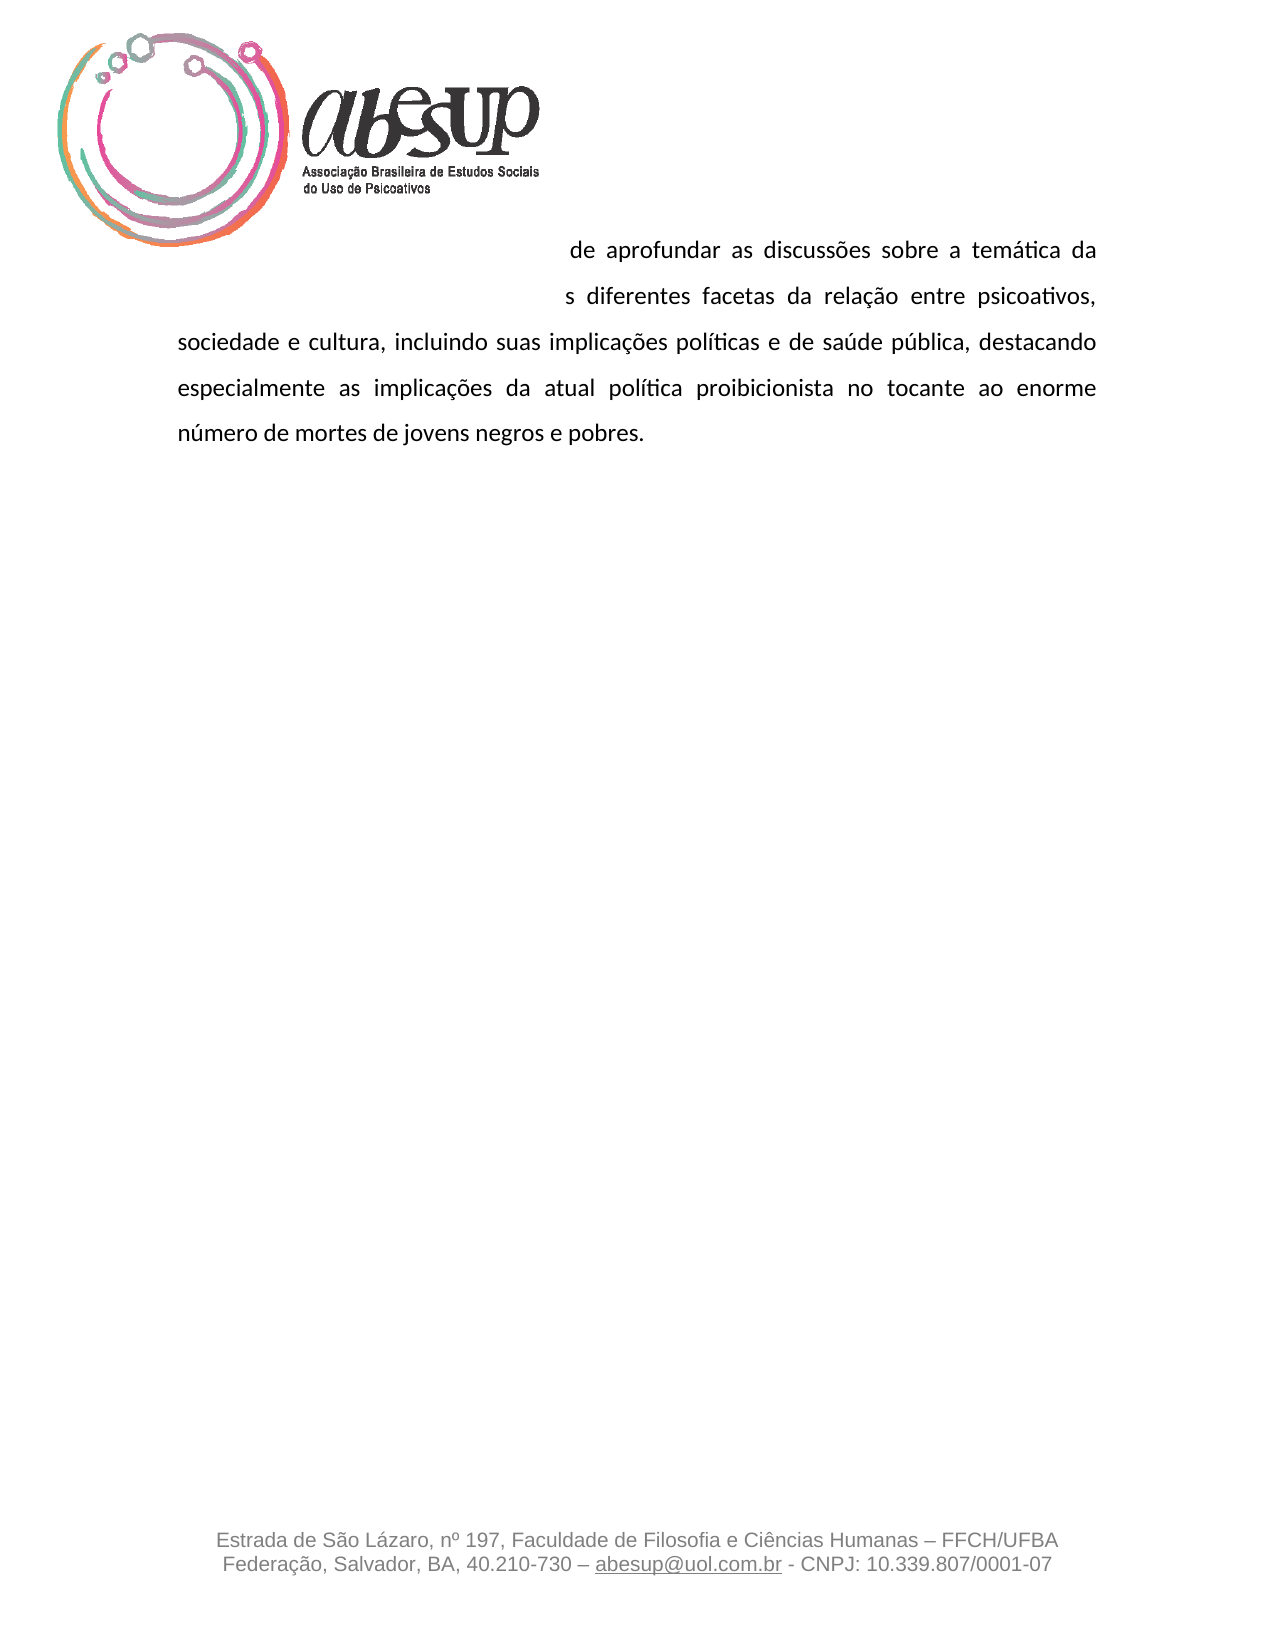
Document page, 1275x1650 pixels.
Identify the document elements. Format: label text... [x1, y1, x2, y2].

text Nesta ocasião, com o intuito de aprofundar as discussões sobre a temática da cultura das drogas, foram abordadas diferentes facetas da relação entre psicoativos, sociedade e cultura, incluindo suas implicações políticas e de saúde pública, destacando especialmente as implicações da atual política proibicionista no tocante ao enorme número de mortes de jovens negros e pobres. [177, 235, 1098, 448]
picture [37, 0, 564, 326]
